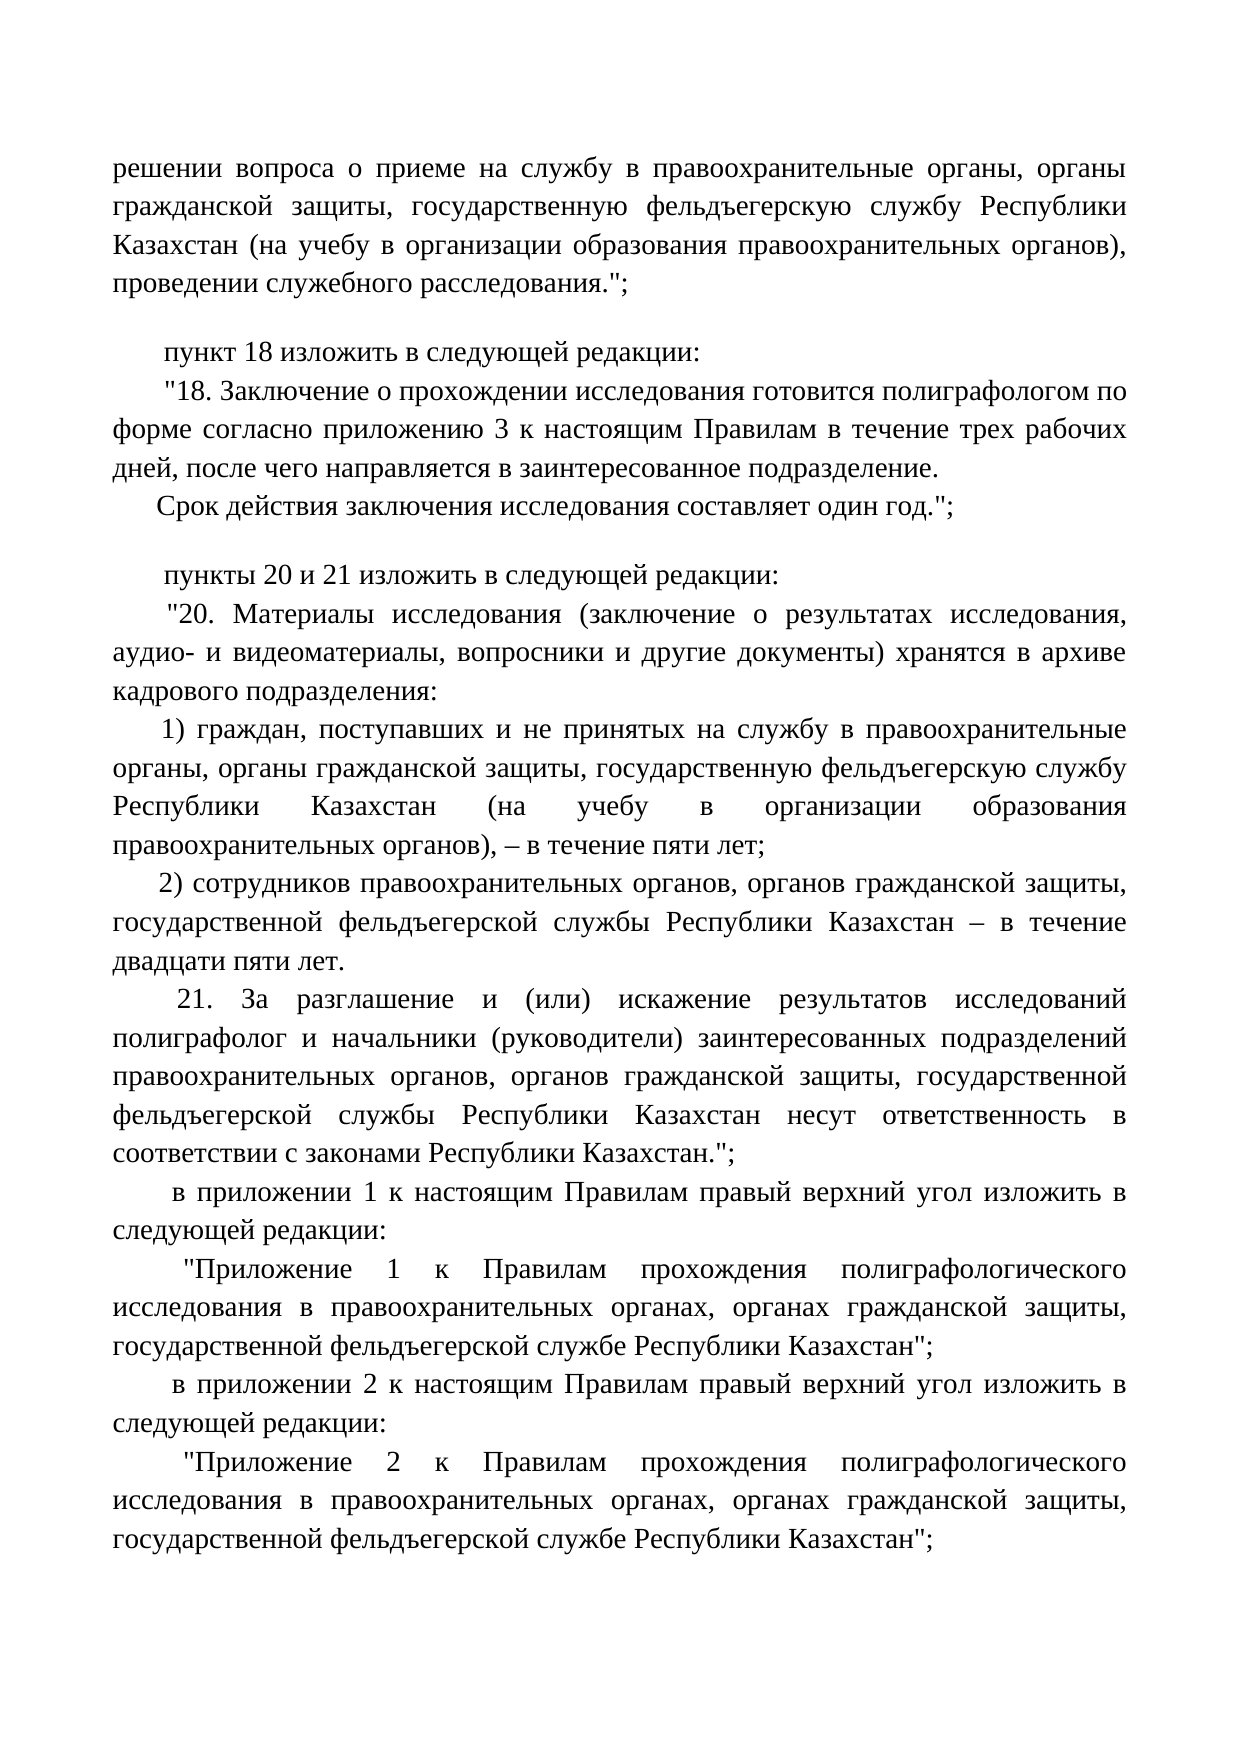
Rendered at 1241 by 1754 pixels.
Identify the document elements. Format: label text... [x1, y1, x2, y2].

text "20. Материалы исследования (заключение о результатах исследования, аудио- и видеоматериалы, вопросники и другие документы) хранятся в архиве кадрового подразделения: [112, 596, 1128, 706]
text 2) сотрудников правоохранительных органов, органов гражданской защиты, государственной фельдъегерской службы Республики Казахстан – в течение двадцати пяти лет. [112, 866, 1128, 976]
text 21. За разглашение и (или) искажение результатов исследований полиграфолог и начальники (руководители) заинтересованных подразделений правоохранительных органов, органов гражданской защиты, государственной фельдъегерской службы Республики Казахстан несут ответственность в соответствии с законами Республики Казахстан."; [112, 981, 1128, 1169]
text "18. Заключение о прохождении исследования готовится полиграфологом по форме согласно приложению 3 к настоящим Правилам в течение трех рабочих дней, после чего направляется в заинтересованное подразделение. [112, 373, 1128, 483]
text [112, 150, 1128, 299]
text пункт 18 изложить в следующей редакции: [112, 334, 1128, 368]
text в приложении 1 к настоящим Правилам правый верхний угол изложить в следующей редакции: [112, 1174, 1128, 1246]
text в приложении 2 к настоящим Правилам правый верхний угол изложить в следующей редакции: [112, 1367, 1128, 1439]
text 1) граждан, поступавших и не принятых на службу в правоохранительные органы, органы гражданской защиты, государственную фельдъегерскую службу Республики Казахстан (на учебу в организации образования правоохранительных органов), – в течение пяти лет; [112, 711, 1128, 861]
text "Приложение 2 к Правилам прохождения полиграфологического исследования в правоохранительных органах, органах гражданской защиты, государственной фельдъегерской службе Республики Казахстан"; [112, 1444, 1128, 1554]
text "Приложение 1 к Правилам прохождения полиграфологического исследования в правоохранительных органах, органах гражданской защиты, государственной фельдъегерской службе Республики Казахстан"; [112, 1251, 1128, 1362]
text пункты 20 и 21 изложить в следующей редакции: [112, 557, 1128, 591]
text Срок действия заключения исследования составляет один год."; [112, 488, 1128, 522]
